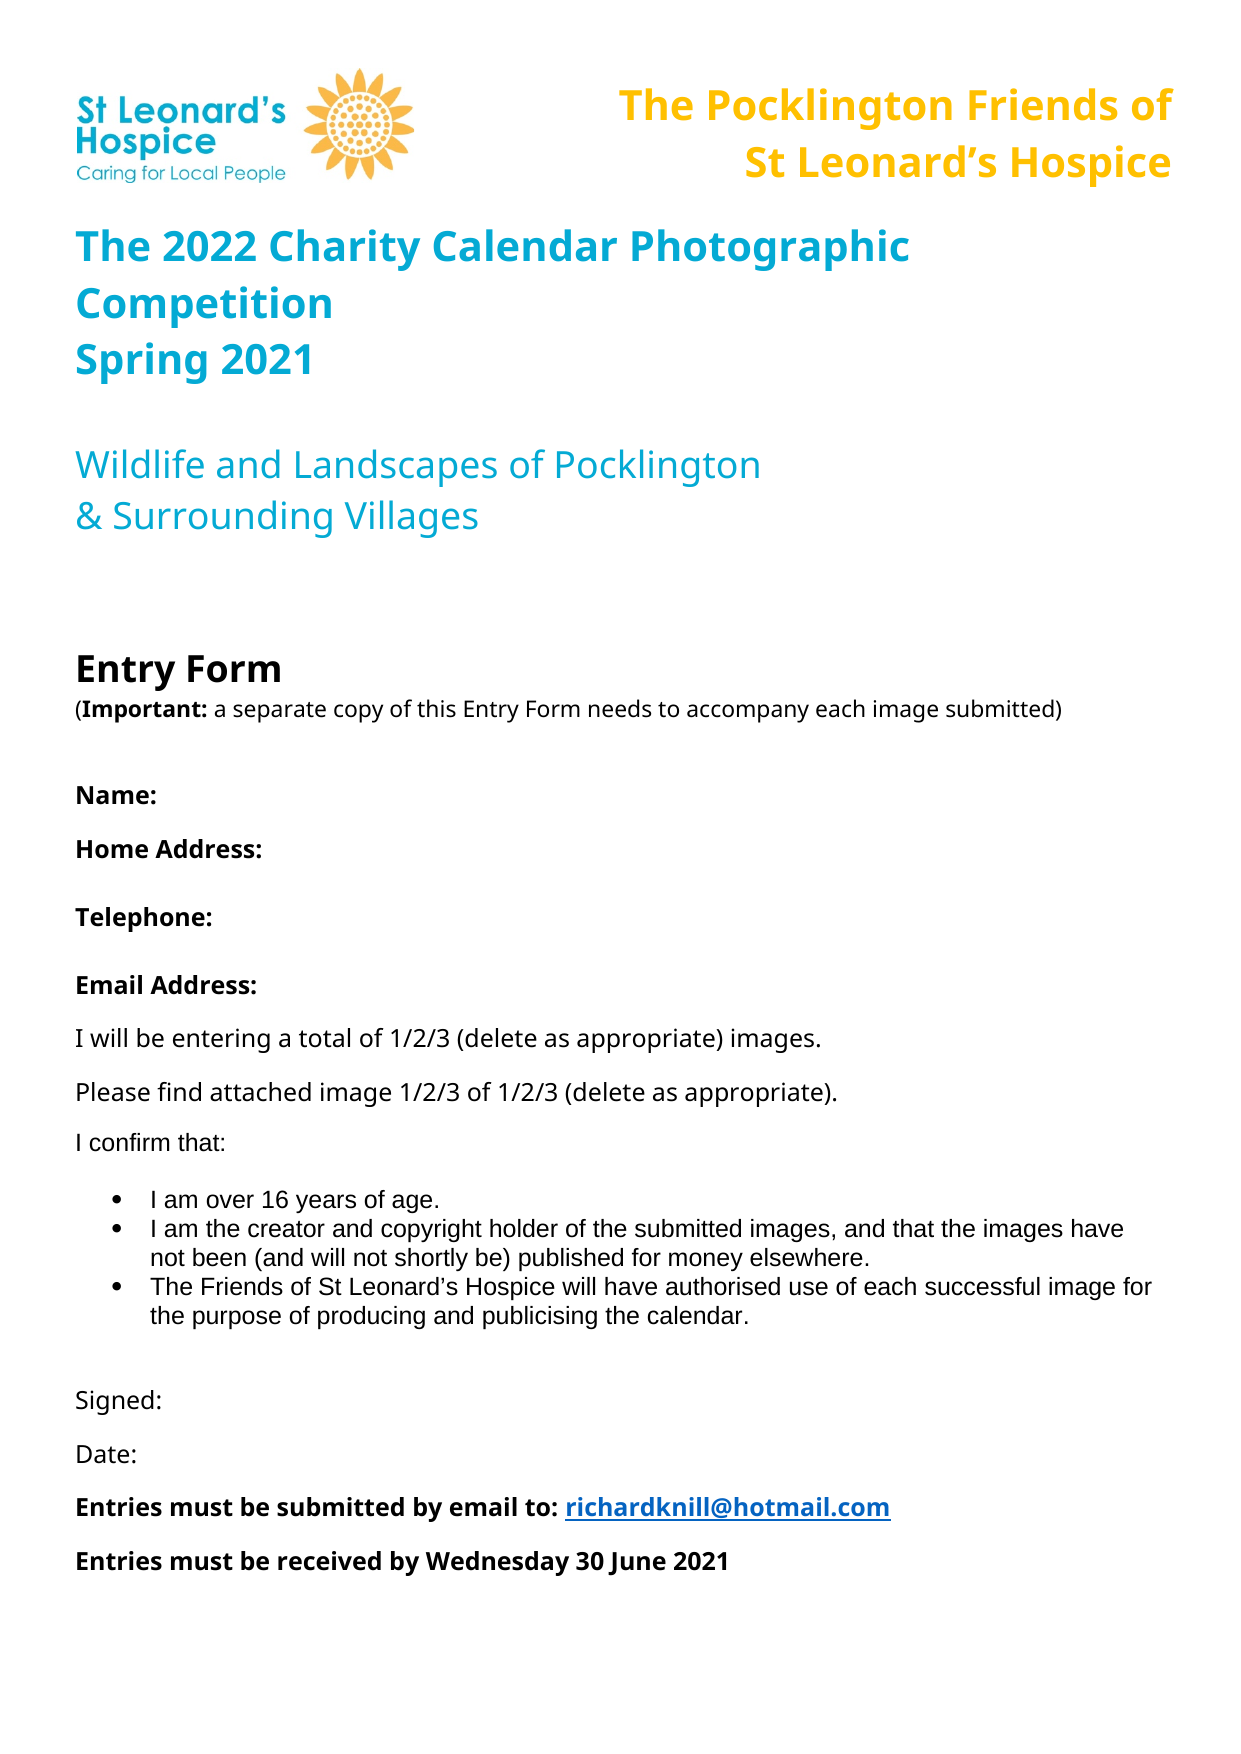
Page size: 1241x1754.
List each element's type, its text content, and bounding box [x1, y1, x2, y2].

text The 2022 Charity Calendar Photographic Competition [75, 217, 1165, 330]
text Name: [75, 778, 1165, 812]
text I will be entering a total of 1/2/3 (delete as appropriate) images. [75, 1021, 1165, 1055]
text Please find attached image 1/2/3 of 1/2/3 (delete as appropriate). [75, 1074, 1165, 1108]
text Spring 2021 [75, 330, 1165, 387]
text & Surrounding Villages [75, 489, 1165, 540]
picture [77, 68, 415, 183]
text Signed: [75, 1383, 1165, 1417]
text Telephone: [75, 899, 1165, 933]
text Date: [75, 1436, 1165, 1470]
text (Important: a separate copy of this Entry Form needs to accompany each image submitted) [75, 693, 1165, 724]
text Wildlife and Landscapes of Pocklington [75, 438, 1165, 489]
list I am the creator and copyright holder of the submitted images, and that the images have not been (and will not shortly be) published for money elsewhere. [112, 1214, 1165, 1272]
text Entries must be received by Wednesday 30 June 2021 [75, 1543, 1165, 1577]
text Home Address: [75, 831, 1165, 865]
list The Friends of St Leonard’s Hospice will have authorised use of each successful image for the purpose of producing and publicising the calendar. [112, 1272, 1165, 1329]
text I confirm that: [75, 1128, 1165, 1157]
text Email Address: [75, 968, 1165, 1002]
text Entries must be submitted by email to: richardknill@hotmail.com [75, 1490, 1165, 1524]
text Entry Form [75, 642, 1165, 693]
list I am over 16 years of age. [112, 1185, 1165, 1214]
